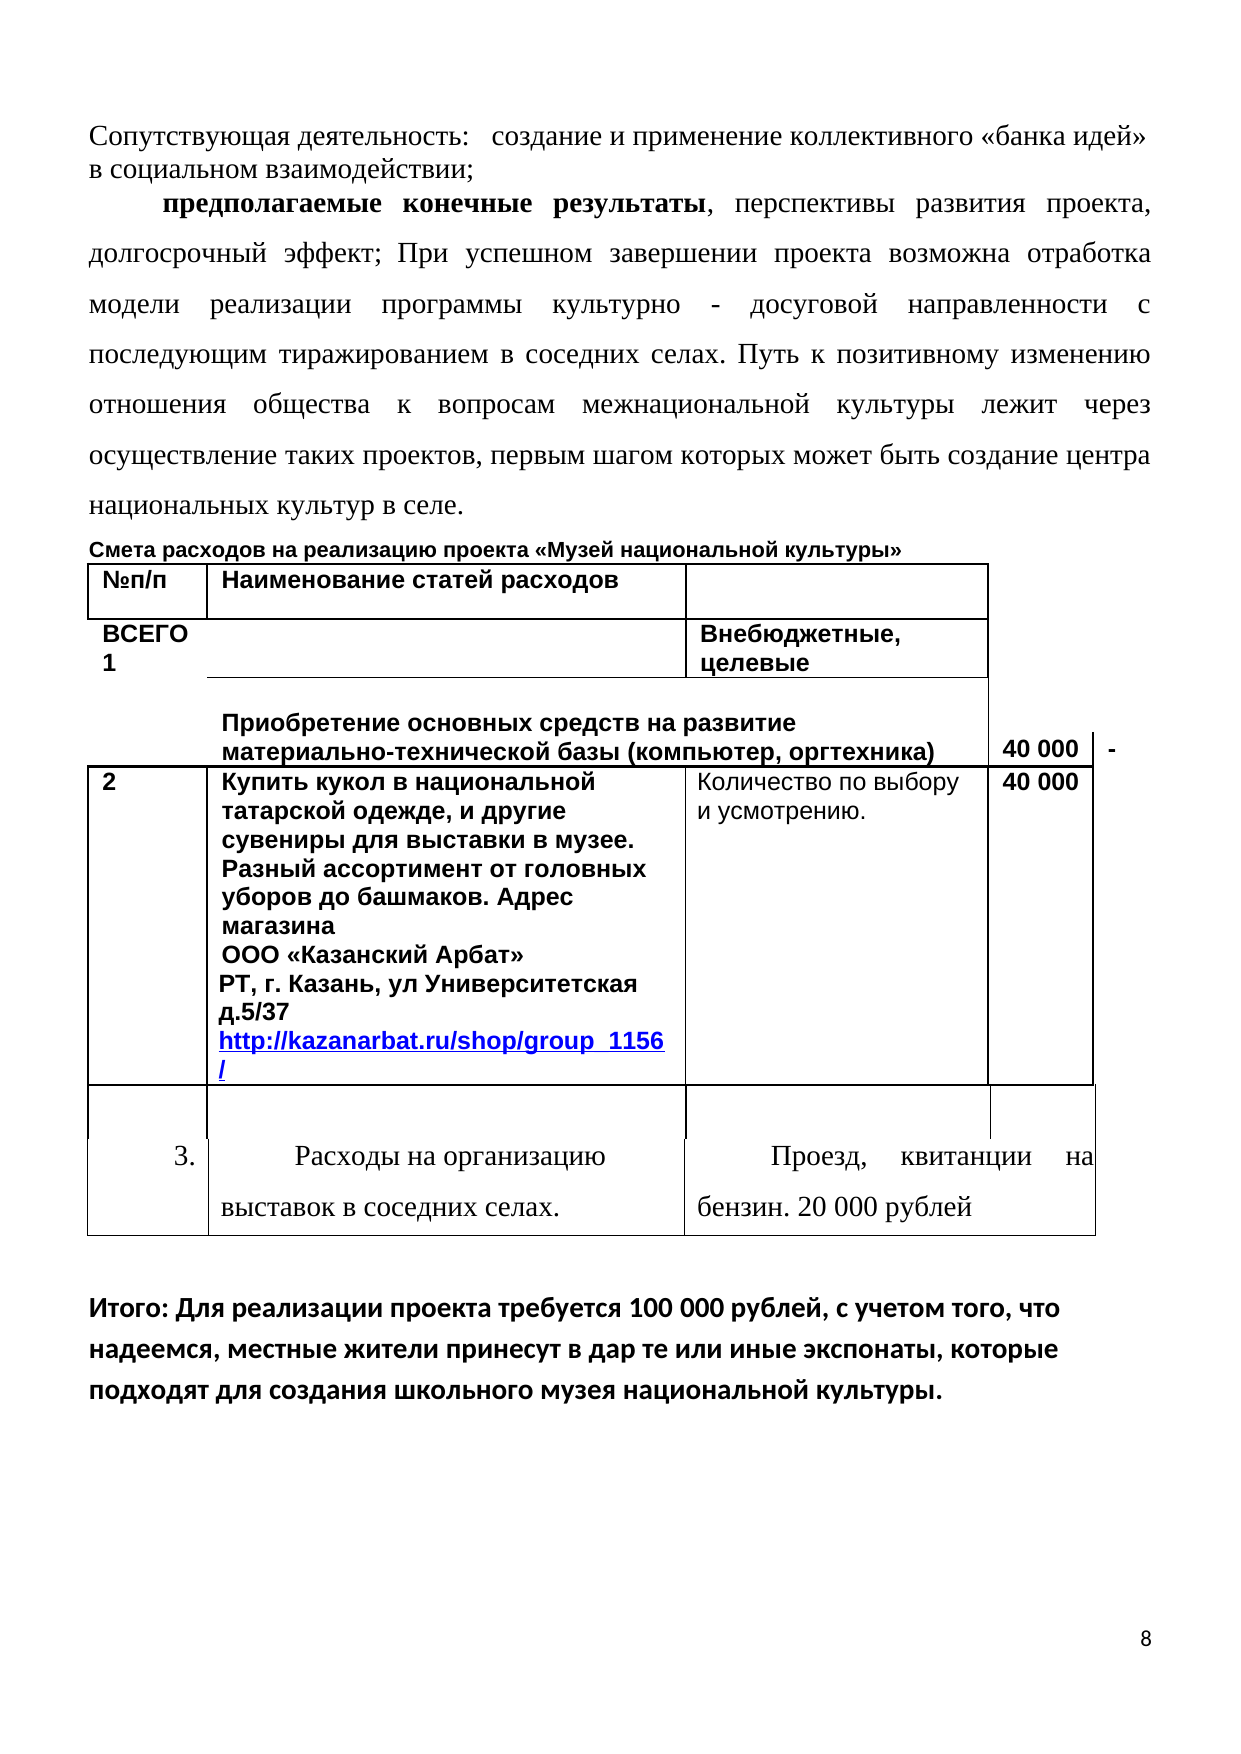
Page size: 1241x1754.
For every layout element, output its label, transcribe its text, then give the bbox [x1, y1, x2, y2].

table_header Наименование статей расходов [208, 565, 685, 617]
table_cell ВСЕГО 1 [88, 620, 207, 765]
table_cell 40 000 [989, 768, 1092, 1084]
table_cell [991, 1084, 1095, 1138]
table_cell Проезд, квитанции на бензин. 20 000 рублей [685, 1139, 1095, 1235]
table_cell Приобретение основных средств на развитие материально-технической базы (компьютер, оргтехника) [207, 678, 988, 765]
table_cell Внебюджетные, целевые [687, 620, 987, 677]
text предполагаемые конечные результаты, перспективы развития проекта, долгосрочный эффект; При успешном завершении проекта возможна отработка модели реализации программы культурно - досуговой направленности с последующим тиражированием в соседних селах. Путь к позитивному изменению отношения общества к вопросам межнациональной культуры лежит через осуществление таких проектов, первым шагом которых может быть создание центра национальных культур в селе. [89, 185, 1152, 521]
table_cell 2 [89, 768, 206, 1084]
table_header [687, 565, 987, 617]
text Сопутствующая деятельность: создание и применение коллективного «банка идей» в социальном взаимодействии; [89, 118, 1152, 185]
table_cell 3. [88, 1139, 208, 1235]
table_cell Купить кукол в национальной татарской одежде, и другие сувениры для выставки в музее. Разный ассортимент от головных уборов до башмаков. Адрес магазина ООО «Казанский Арбат» РТ, г. Казань, ул Университетская д.5/37 http://kazanarbat.ru/shop/group_1156/ [208, 768, 685, 1084]
table_cell Количество по выбору и усмотрению. [686, 768, 987, 1084]
table_cell [207, 620, 685, 677]
table_cell [208, 1086, 685, 1138]
text Итого: Для реализации проекта требуется 100 000 рублей, с учетом того, что надеемся, местные жители принесут в дар те или иные экспонаты, которые подходят для создания школьного музея национальной культуры. [89, 1289, 1152, 1407]
table_cell 40 000 [989, 732, 1092, 765]
text Смета расходов на реализацию проекта «Музей национальной культуры» [89, 537, 1152, 563]
table_cell - [1094, 732, 1174, 1084]
table_cell [687, 1086, 990, 1138]
table_cell [89, 1086, 206, 1138]
table_header №п/п [89, 565, 206, 617]
table_cell Расходы на организацию выставок в соседних селах. [209, 1139, 684, 1235]
